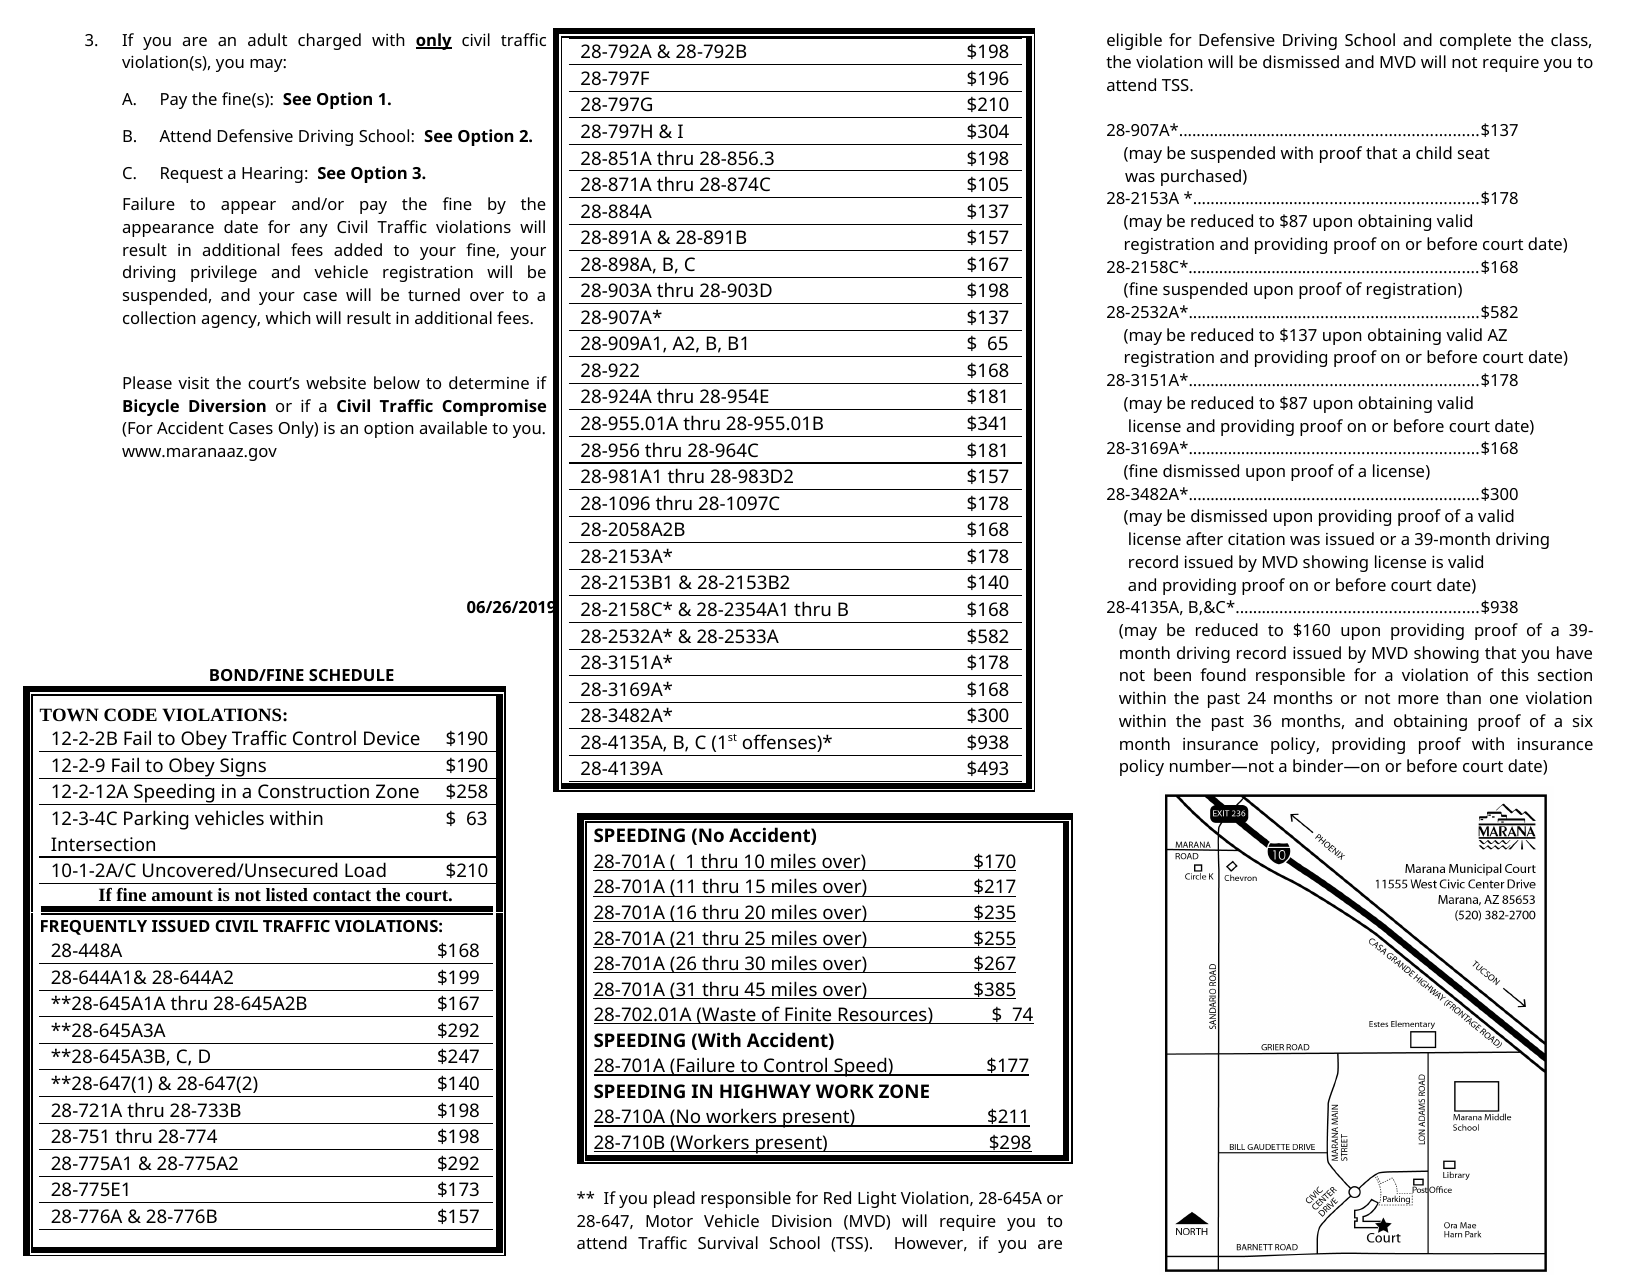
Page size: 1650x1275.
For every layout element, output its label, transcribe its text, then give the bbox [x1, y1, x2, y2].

list If you are an adult charged with only civil traffic violation(s), you may: [84, 28, 547, 73]
text (may be reduced to $87 upon obtaining valid registration and providing proof on or before court date) [1123, 210, 1594, 255]
text (fine suspended upon proof of registration) [1106, 278, 1594, 301]
text 28-3151A* $178 [1106, 369, 1594, 391]
table_cell FREQUENTLY ISSUED CIVIL TRAFFIC VIOLATIONS: [30, 906, 501, 1247]
picture [1158, 786, 1555, 1275]
list Please visit the court’s website below to determine if Bicycle Diversion or if a Civil Traffic Compromise (For Accident Cases Only) is an option available to you. [122, 371, 547, 439]
text record issued by MVD showing license is valid [1106, 550, 1594, 573]
text 06/26/2019 [47, 595, 553, 618]
list www.maranaaz.gov [66, 439, 547, 462]
text ** If you plead responsible for Red Light Violation, 28-645A or 28-647, Motor Vehicle Division (MVD) will require you to attend Traffic Survival School (TSS). However, if you are eligible for Defensive Driving School and complete the class, the violation will be dismissed and MVD will not require you to attend TSS. [1106, 28, 1594, 96]
text (may be suspended with proof that a child seat was purchased) [1106, 142, 1594, 187]
text 28-907A* $137 [1106, 119, 1594, 142]
table_cell FREQUENTLY ISSUED CIVIL TRAFFIC VIOLATIONS: [562, 38, 1026, 782]
text 28-2153A * $178 [1106, 187, 1594, 210]
text (may be reduced to $160 upon providing proof of a 39-month driving record issued by MVD showing that you have not been found responsible for a violation of this section within the past 24 months or not more than one violation within the past 36 months, and obtaining proof of a six month insurance policy, providing proof with insurance policy number—not a binder—on or before court date) [1118, 618, 1594, 777]
text Failure to appear and/or pay the fine by the appearance date for any Civil Traffic violations will result in additional fees added to your fine, your driving privilege and vehicle registration will be suspended, and your case will be turned over to a collection agency, which will result in additional fees. [122, 193, 547, 329]
text license after citation was issued or a 39-month driving [1106, 528, 1594, 550]
text and providing proof on or before court date) [1106, 573, 1594, 596]
text (may be reduced to $87 upon obtaining valid [1106, 391, 1594, 414]
text (may be dismissed upon providing proof of a valid [1106, 505, 1594, 528]
text license and providing proof on or before court date) [1106, 414, 1594, 437]
table_header SPEEDING (No Accident) 28-701A ( 1 thru 10 miles over) $170 28-701A (11 thru 15 miles over) $217 28-701A (16 thru 20 miles over) $235 28-701A (21 thru 25 miles over) $255 28-701A (26 thru 30 miles over) $267 28-701A (31 thru 45 miles over) $385 28-702.01A (Waste of Finite Resources) $ 74 SPEEDING (With Accident) 28-701A (Failure to Control Speed) $177 SPEEDING IN HIGHWAY WORK ZONE 28-710A (No workers present) $211 28-710B (Workers present) $298 [587, 823, 1063, 1154]
text 28-2532A* $582 [1106, 301, 1594, 323]
text ** If you plead responsible for Red Light Violation, 28-645A or 28-647, Motor Vehicle Division (MVD) will require you to attend Traffic Survival School (TSS). However, if you are eligible for Defensive Driving School and complete the class, the violation will be dismissed and MVD will not require you to attend TSS. [576, 1187, 1064, 1255]
text 28-3169A* $168 [1106, 437, 1594, 459]
text (may be reduced to $137 upon obtaining valid AZ registration and providing proof on or before court date) [1123, 323, 1594, 369]
text BOND/FINE SCHEDULE [47, 663, 553, 686]
text 28-2158C* $168 [1106, 255, 1594, 278]
text (fine dismissed upon proof of a license) [1106, 459, 1594, 482]
table_header TOWN CODE VIOLATIONS: If fine amount is not listed contact the court. [33, 696, 496, 906]
list Attend Defensive Driving School: See Option 2. [122, 124, 553, 147]
list Request a Hearing: See Option 3. [122, 161, 547, 184]
text 28-3482A* $300 [1106, 482, 1594, 505]
list Pay the fine(s): See Option 1. [122, 88, 553, 110]
text 28-4135A, B,&C* $938 [1106, 596, 1594, 618]
